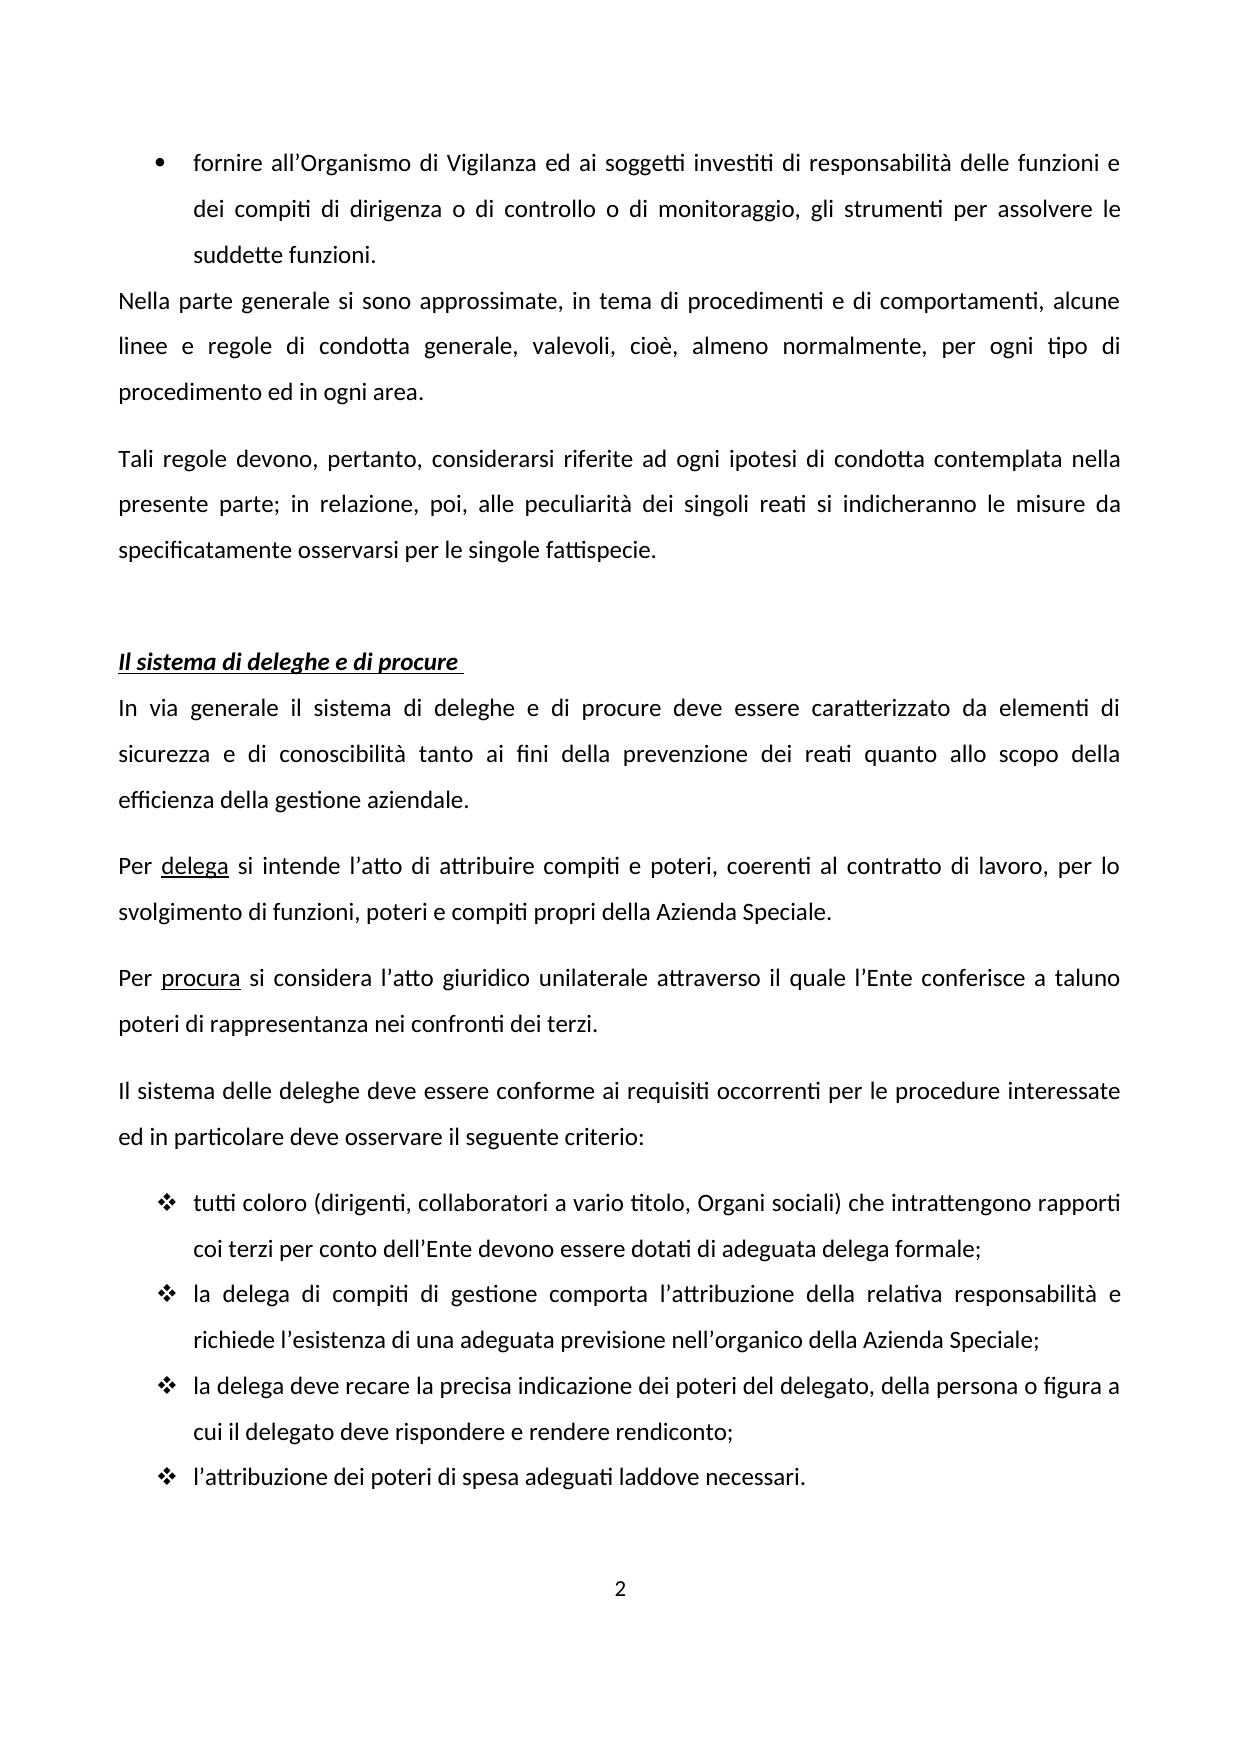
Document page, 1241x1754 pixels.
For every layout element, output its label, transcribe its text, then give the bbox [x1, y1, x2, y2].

list la delega deve recare la precisa indicazione dei poteri del delegato, della persona o figura a cui il delegato deve rispondere e rendere rendiconto; [156, 1370, 1122, 1446]
text Tali regole devono, pertanto, considerarsi riferite ad ogni ipotesi di condotta contemplata nella presente parte; in relazione, poi, alle peculiarità dei singoli reati si indicheranno le misure da specificatamente osservarsi per le singole fattispecie. [118, 443, 1122, 565]
list fornire all’Organismo di Vigilanza ed ai soggetti investiti di responsabilità delle funzioni e dei compiti di dirigenza o di controllo o di monitoraggio, gli strumenti per assolvere le suddette funzioni. [156, 148, 1122, 269]
text Per delega si intende l’atto di attribuire compiti e poteri, coerenti al contratto di lavoro, per lo svolgimento di funzioni, poteri e compiti propri della Azienda Speciale. [118, 850, 1122, 927]
text In via generale il sistema di deleghe e di procure deve essere caratterizzato da elementi di sicurezza e di conoscibilità tanto ai fini della prevenzione dei reati quanto allo scopo della efficienza della gestione aziendale. [118, 692, 1122, 814]
list la delega di compiti di gestione comporta l’attribuzione della relativa responsabilità e richiede l’esistenza di una adeguata previsione nell’organico della Azienda Speciale; [156, 1279, 1122, 1355]
text Nella parte generale si sono approssimate, in tema di procedimenti e di comportamenti, alcune linee e regole di condotta generale, valevoli, cioè, almeno normalmente, per ogni tipo di procedimento ed in ogni area. [118, 285, 1122, 407]
text Per procura si considera l’atto giuridico unilaterale attraverso il quale l’Ente conferisce a taluno poteri di rappresentanza nei confronti dei terzi. [118, 963, 1122, 1039]
list tutti coloro (dirigenti, collaboratori a vario titolo, Organi sociali) che intrattengono rapporti coi terzi per conto dell’Ente devono essere dotati di adeguata delega formale; [156, 1187, 1122, 1263]
list l’attribuzione dei poteri di spesa adeguati laddove necessari. [156, 1462, 1122, 1492]
subtitle Il sistema di deleghe e di procure [118, 601, 1122, 677]
text Il sistema delle deleghe deve essere conforme ai requisiti occorrenti per le procedure interessate ed in particolare deve osservare il seguente criterio: [118, 1075, 1122, 1151]
